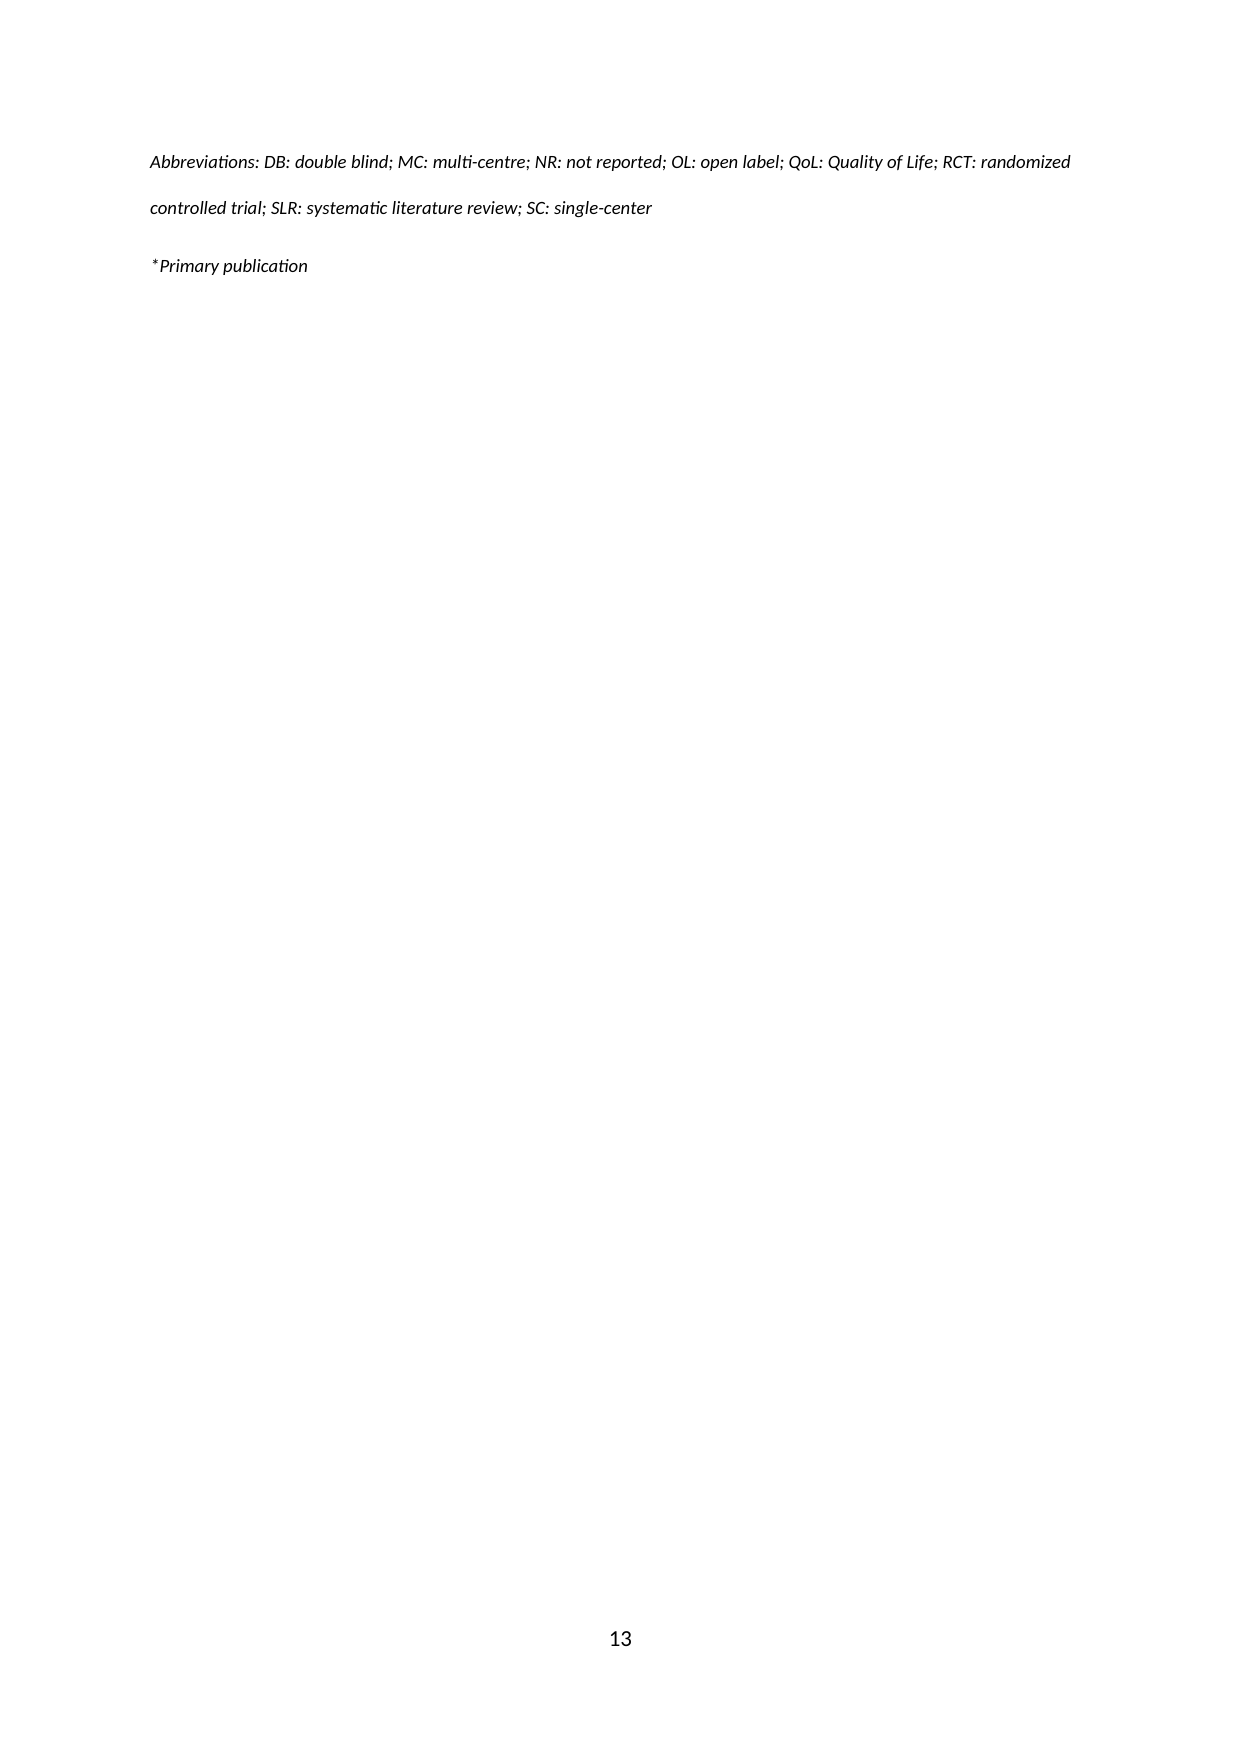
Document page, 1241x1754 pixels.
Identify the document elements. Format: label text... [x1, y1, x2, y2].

text Abbreviations: DB: double blind; MC: multi-centre; NR: not reported; OL: open label; QoL: Quality of Life; RCT: randomized controlled trial; SLR: systematic literature review; SC: single-center [150, 150, 1090, 219]
text *Primary publication [150, 254, 1090, 277]
